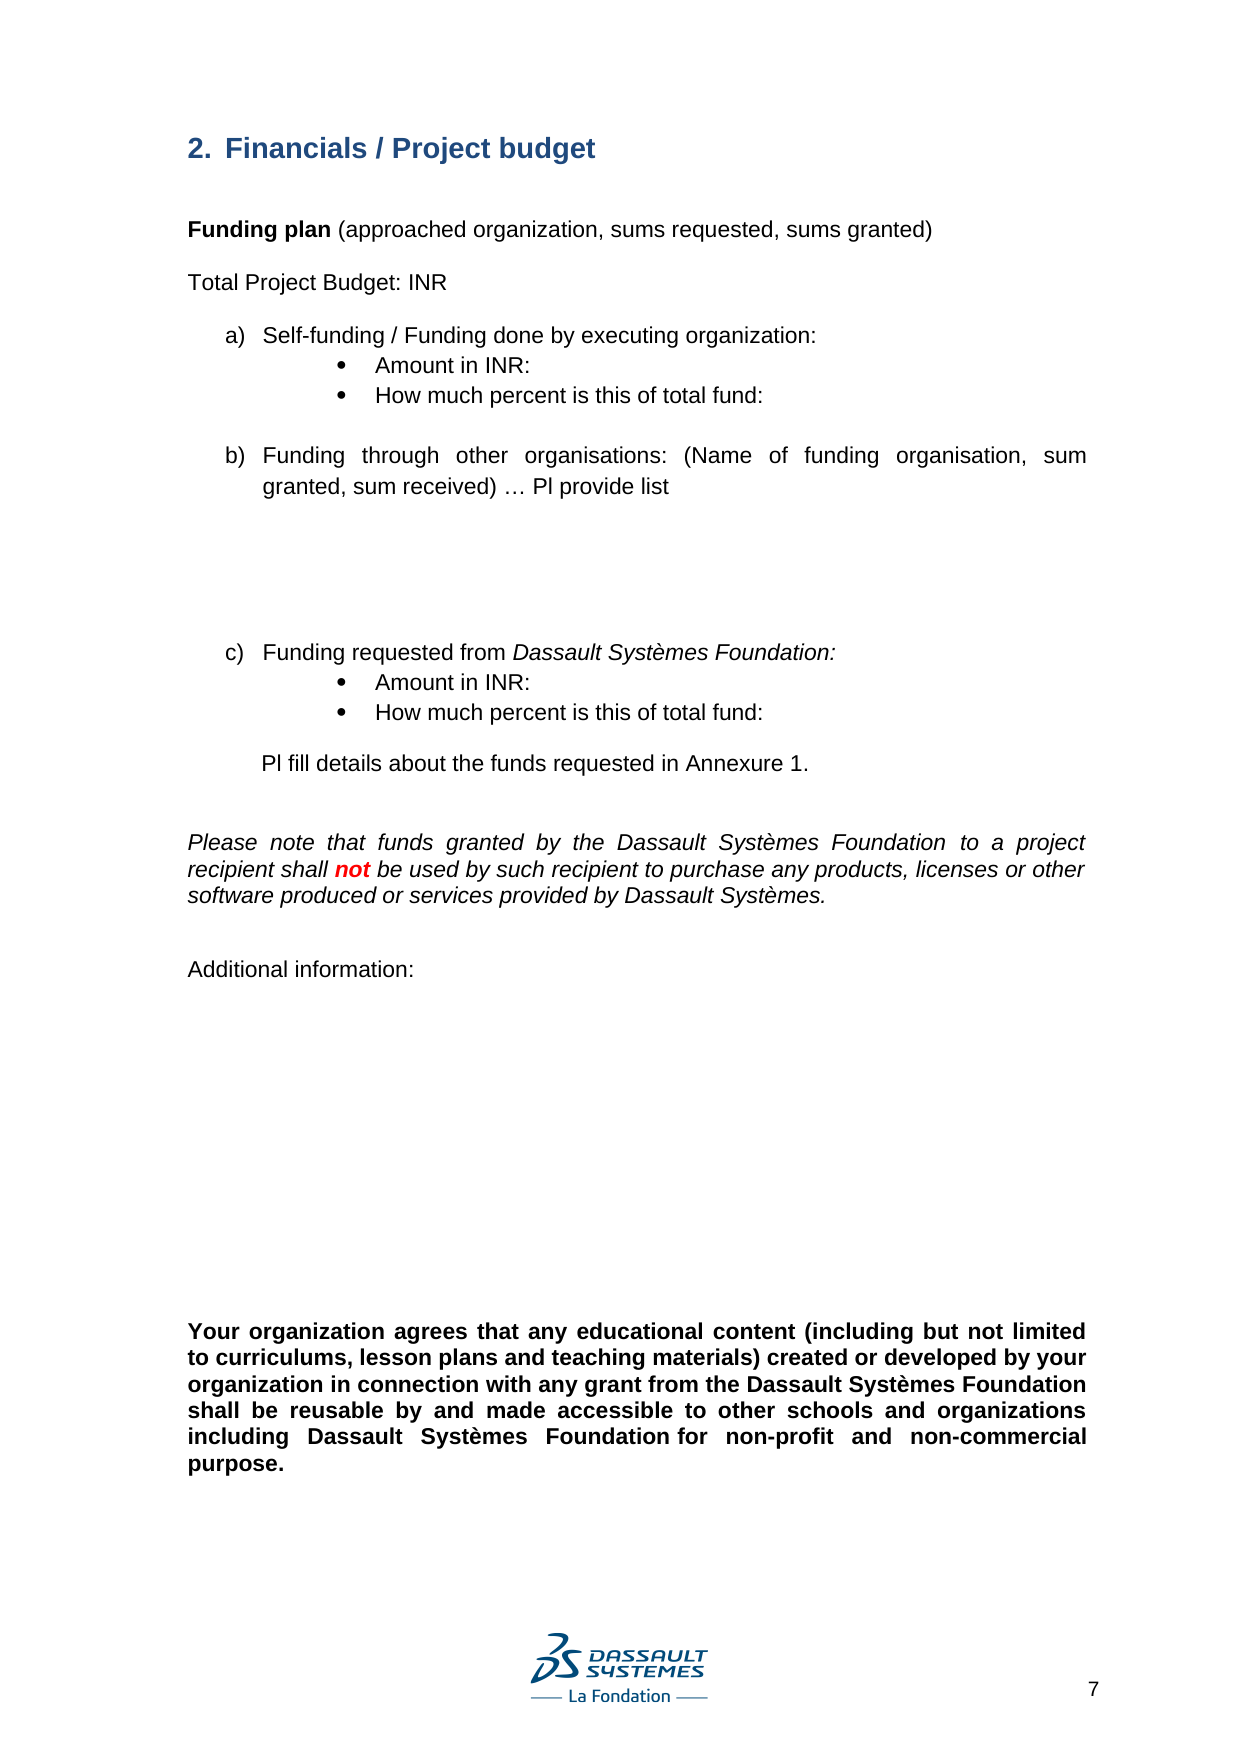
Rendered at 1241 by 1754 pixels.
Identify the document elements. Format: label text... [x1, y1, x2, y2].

text Additional information: [187, 956, 1087, 982]
text Pl fill details about the funds requested in Annexure 1. [261, 750, 1087, 777]
list How much percent is this of total fund: [337, 382, 1087, 408]
list Self-funding / Funding done by executing organization: [225, 322, 1087, 348]
list How much percent is this of total fund: [337, 699, 1087, 726]
text Your organization agrees that any educational content (including but not limited to curriculums, lesson plans and teaching materials) created or developed by your organization in connection with any grant from the Dassault Systèmes Foundation shall be reusable by and made accessible to other schools and organizations including Dassault Systèmes Foundation for non-profit and non-commercial purpose. [187, 1318, 1087, 1476]
text Total Project Budget: INR [187, 269, 1087, 295]
list Amount in INR: [337, 669, 1087, 695]
list Funding requested from Dassault Systèmes Foundation: [225, 639, 1087, 665]
picture [518, 1626, 719, 1710]
list Amount in INR: [337, 352, 1087, 378]
text Funding plan (approached organization, sums requested, sums granted) [187, 216, 1087, 243]
text Please note that funds granted by the Dassault Systèmes Foundation to a project recipient shall not be used by such recipient to purchase any products, licenses or other software produced or services provided by Dassault Systèmes. [187, 829, 1087, 908]
list Financials / Project budget [187, 131, 1091, 165]
list Funding through other organisations: (Name of funding organisation, sum granted, sum received) … Pl provide list [225, 442, 1087, 499]
